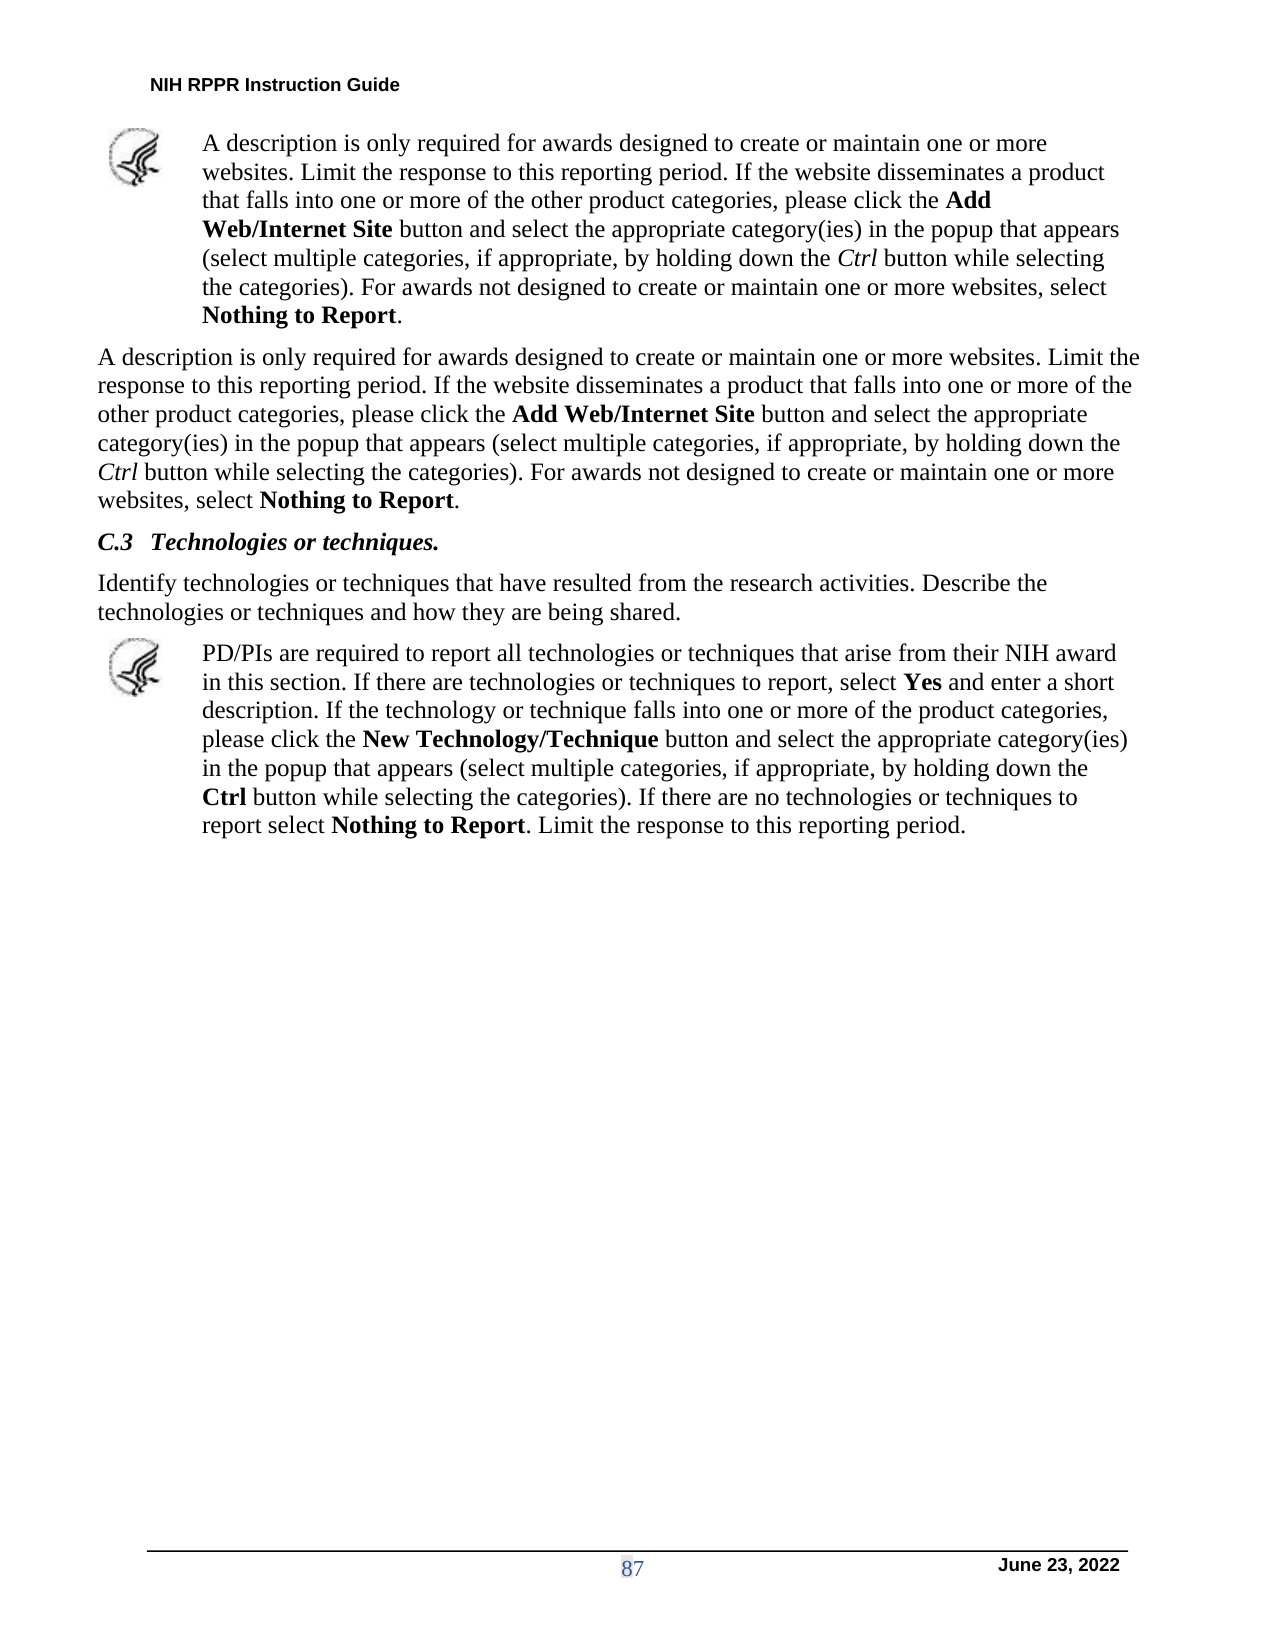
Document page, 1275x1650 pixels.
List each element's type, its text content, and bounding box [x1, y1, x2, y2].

table_header A description is only required for awards designed to create or maintain one or more websites. Limit the response to this reporting period. If the website disseminates a product that falls into one or more of the other product categories, please click the Add Web/Internet Site button and select the appropriate category(ies) in the popup that appears (select multiple categories, if appropriate, by holding down the Ctrl button while selecting the categories). For awards not designed to create or maintain one or more websites, select Nothing to Report. [191, 116, 1149, 329]
text Technologies or techniques. [97, 527, 1151, 556]
table_header PD/PIs are required to report all technologies or techniques that arise from their NIH award in this section. If there are technologies or techniques to report, select Yes and enter a short description. If the technology or technique falls into one or more of the product categories, please click the New Technology/Technique button and select the appropriate category(ies) in the popup that appears (select multiple categories, if appropriate, by holding down the Ctrl button while selecting the categories). If there are no technologies or techniques to report select Nothing to Report. Limit the response to this reporting period. [191, 626, 1149, 839]
text Identify technologies or techniques that have resulted from the research activities. Describe the technologies or techniques and how they are being shared. [97, 568, 1151, 626]
picture [108, 638, 163, 697]
table_header [98, 626, 191, 839]
text A description is only required for awards designed to create or maintain one or more websites. Limit the response to this reporting period. If the website disseminates a product that falls into one or more of the other product categories, please click the Add Web/Internet Site button and select the appropriate category(ies) in the popup that appears (select multiple categories, if appropriate, by holding down the Ctrl button while selecting the categories). For awards not designed to create or maintain one or more websites, select Nothing to Report. [97, 342, 1151, 514]
table_header [98, 116, 191, 329]
picture [108, 128, 163, 187]
